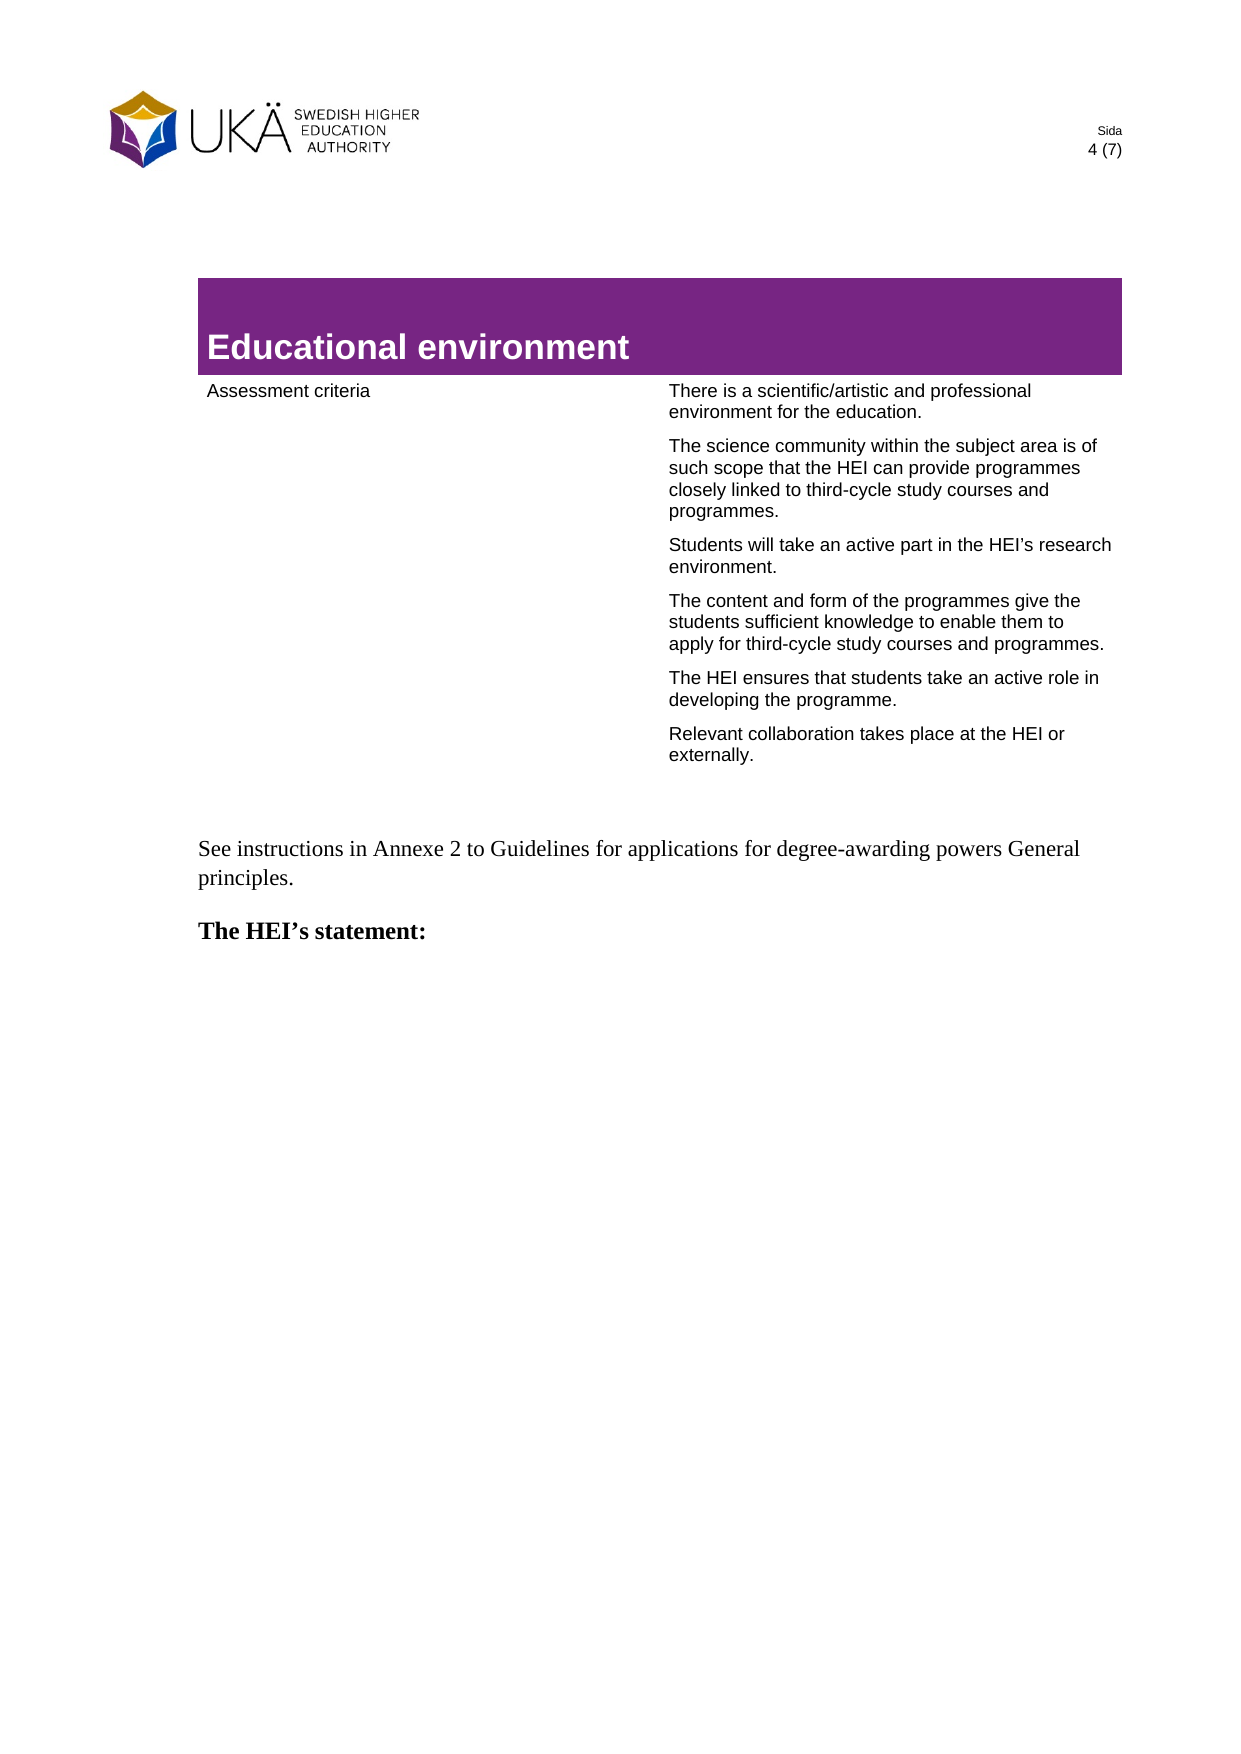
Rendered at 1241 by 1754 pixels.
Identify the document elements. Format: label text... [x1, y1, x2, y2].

text The HEI’s statement: [198, 916, 1122, 945]
table_header Educational environment [198, 278, 1122, 375]
table_cell Assessment criteria [198, 375, 660, 778]
table_cell There is a scientific/artistic and professional environment for the education. The science community within the subject area is of such scope that the HEI can provide programmes closely linked to third-cycle study courses and programmes. Students will take an active part in the HEI’s research environment. The content and form of the programmes give the students sufficient knowledge to enable them to apply for third-cycle study courses and programmes. The HEI ensures that students take an active role in developing the programme. Relevant collaboration takes place at the HEI or externally. [660, 375, 1122, 778]
text See instructions in Annexe 2 to Guidelines for applications for degree-awarding powers General principles. [198, 832, 1122, 891]
picture [103, 89, 439, 171]
